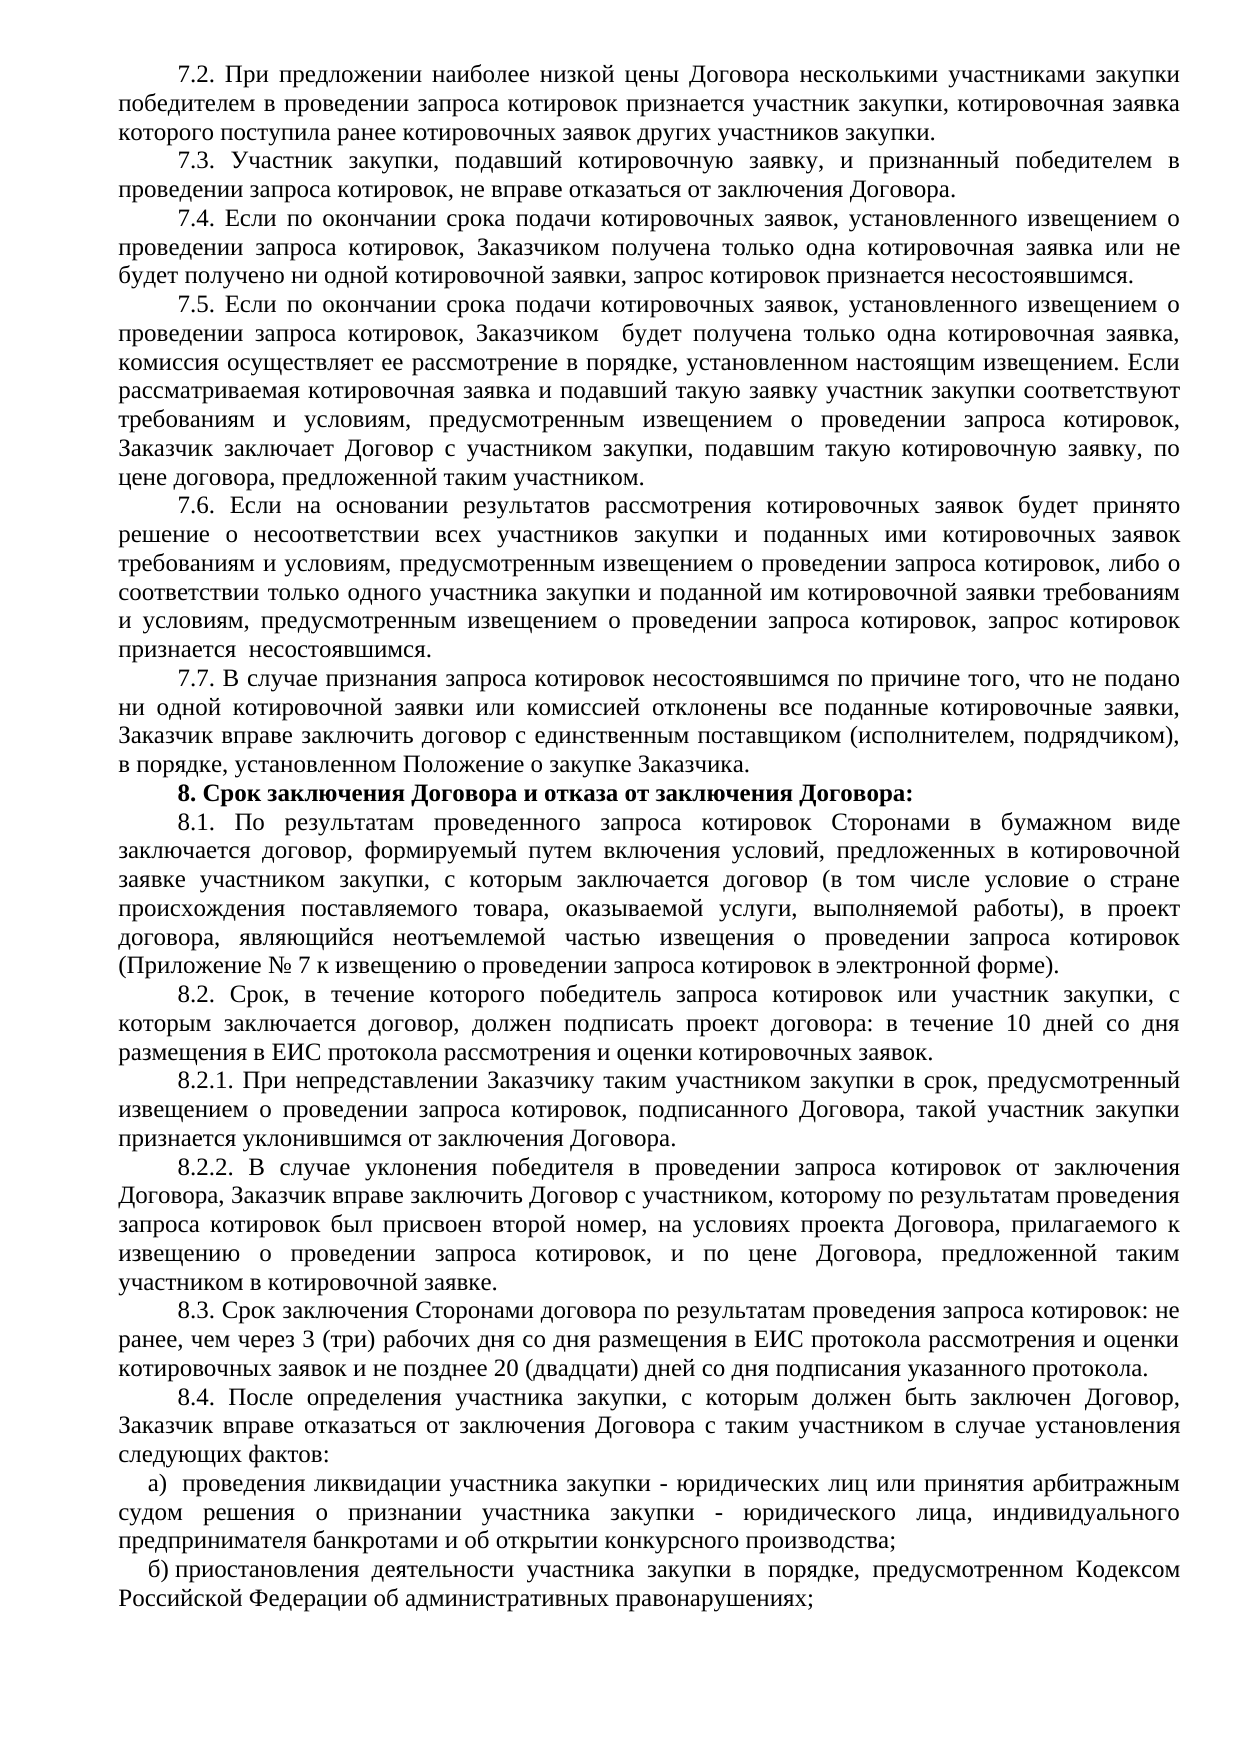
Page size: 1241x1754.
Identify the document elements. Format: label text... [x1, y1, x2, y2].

text 7.6. Если на основании результатов рассмотрения котировочных заявок будет принято решение о несоответствии всех участников закупки и поданных ими котировочных заявок требованиям и условиям, предусмотренным извещением о проведении запроса котировок, либо о соответствии только одного участника закупки и поданной им котировочной заявки требованиям и условиям, предусмотренным извещением о проведении запроса котировок, запрос котировок признается несостоявшимся. [118, 490, 1181, 663]
text 8.3. Срок заключения Сторонами договора по результатам проведения запроса котировок: не ранее, чем через 3 (три) рабочих дня со дня размещения в ЕИС протокола рассмотрения и оценки котировочных заявок и не позднее 20 (двадцати) дней со дня подписания указанного протокола. [118, 1295, 1181, 1382]
text 7.5. Если по окончании срока подачи котировочных заявок, установленного извещением о проведении запроса котировок, Заказчиком будет получена только одна котировочная заявка, комиссия осуществляет ее рассмотрение в порядке, установленном настоящим извещением. Если рассматриваемая котировочная заявка и подавший такую заявку участник закупки соответствуют требованиям и условиям, предусмотренным извещением о проведении запроса котировок, Заказчик заключает Договор с участником закупки, подавшим такую котировочную заявку, по цене договора, предложенной таким участником. [118, 289, 1181, 490]
text а) проведения ликвидации участника закупки - юридических лиц или принятия арбитражным судом решения о признании участника закупки - юридического лица, индивидуального предпринимателя банкротами и об открытии конкурсного производства; [118, 1468, 1181, 1554]
text 8.2.2. В случае уклонения победителя в проведении запроса котировок от заключения Договора, Заказчик вправе заключить Договор с участником, которому по результатам проведения запроса котировок был присвоен второй номер, на условиях проекта Договора, прилагаемого к извещению о проведении запроса котировок, и по цене Договора, предложенной таким участником в котировочной заявке. [118, 1152, 1181, 1295]
text 8.2. Срок, в течение которого победитель запроса котировок или участник закупки, с которым заключается договор, должен подписать проект договора: в течение 10 дней со дня размещения в ЕИС протокола рассмотрения и оценки котировочных заявок. [118, 979, 1181, 1065]
text 7.7. В случае признания запроса котировок несостоявшимся по причине того, что не подано ни одной котировочной заявки или комиссией отклонены все поданные котировочные заявки, Заказчик вправе заключить договор с единственным поставщиком (исполнителем, подрядчиком), в порядке, установленном Положение о закупке Заказчика. [118, 663, 1181, 778]
text 7.3. Участник закупки, подавший котировочную заявку, и признанный победителем в проведении запроса котировок, не вправе отказаться от заключения Договора. [118, 145, 1181, 203]
text 7.2. При предложении наиболее низкой цены Договора несколькими участниками закупки победителем в проведении запроса котировок признается участник закупки, котировочная заявка которого поступила ранее котировочных заявок других участников закупки. [118, 59, 1181, 145]
text б) приостановления деятельности участника закупки в порядке, предусмотренном Кодексом Российской Федерации об административных правонарушениях; [118, 1554, 1181, 1612]
text 7.4. Если по окончании срока подачи котировочных заявок, установленного извещением о проведении запроса котировок, Заказчиком получена только одна котировочная заявка или не будет получено ни одной котировочной заявки, запрос котировок признается несостоявшимся. [118, 203, 1181, 289]
text 8.1. По результатам проведенного запроса котировок Сторонами в бумажном виде заключается договор, формируемый путем включения условий, предложенных в котировочной заявке участником закупки, с которым заключается договор (в том числе условие о стране происхождения поставляемого товара, оказываемой услуги, выполняемой работы), в проект договора, являющийся неотъемлемой частью извещения о проведении запроса котировок (Приложение № 7 к извещению о проведении запроса котировок в электронной форме). [118, 807, 1181, 979]
text 8. Срок заключения Договора и отказа от заключения Договора: [118, 778, 1181, 807]
text 8.4. После определения участника закупки, с которым должен быть заключен Договор, Заказчик вправе отказаться от заключения Договора с таким участником в случае установления следующих фактов: [118, 1382, 1181, 1468]
text 8.2.1. При непредставлении Заказчику таким участником закупки в срок, предусмотренный извещением о проведении запроса котировок, подписанного Договора, такой участник закупки признается уклонившимся от заключения Договора. [118, 1065, 1181, 1152]
